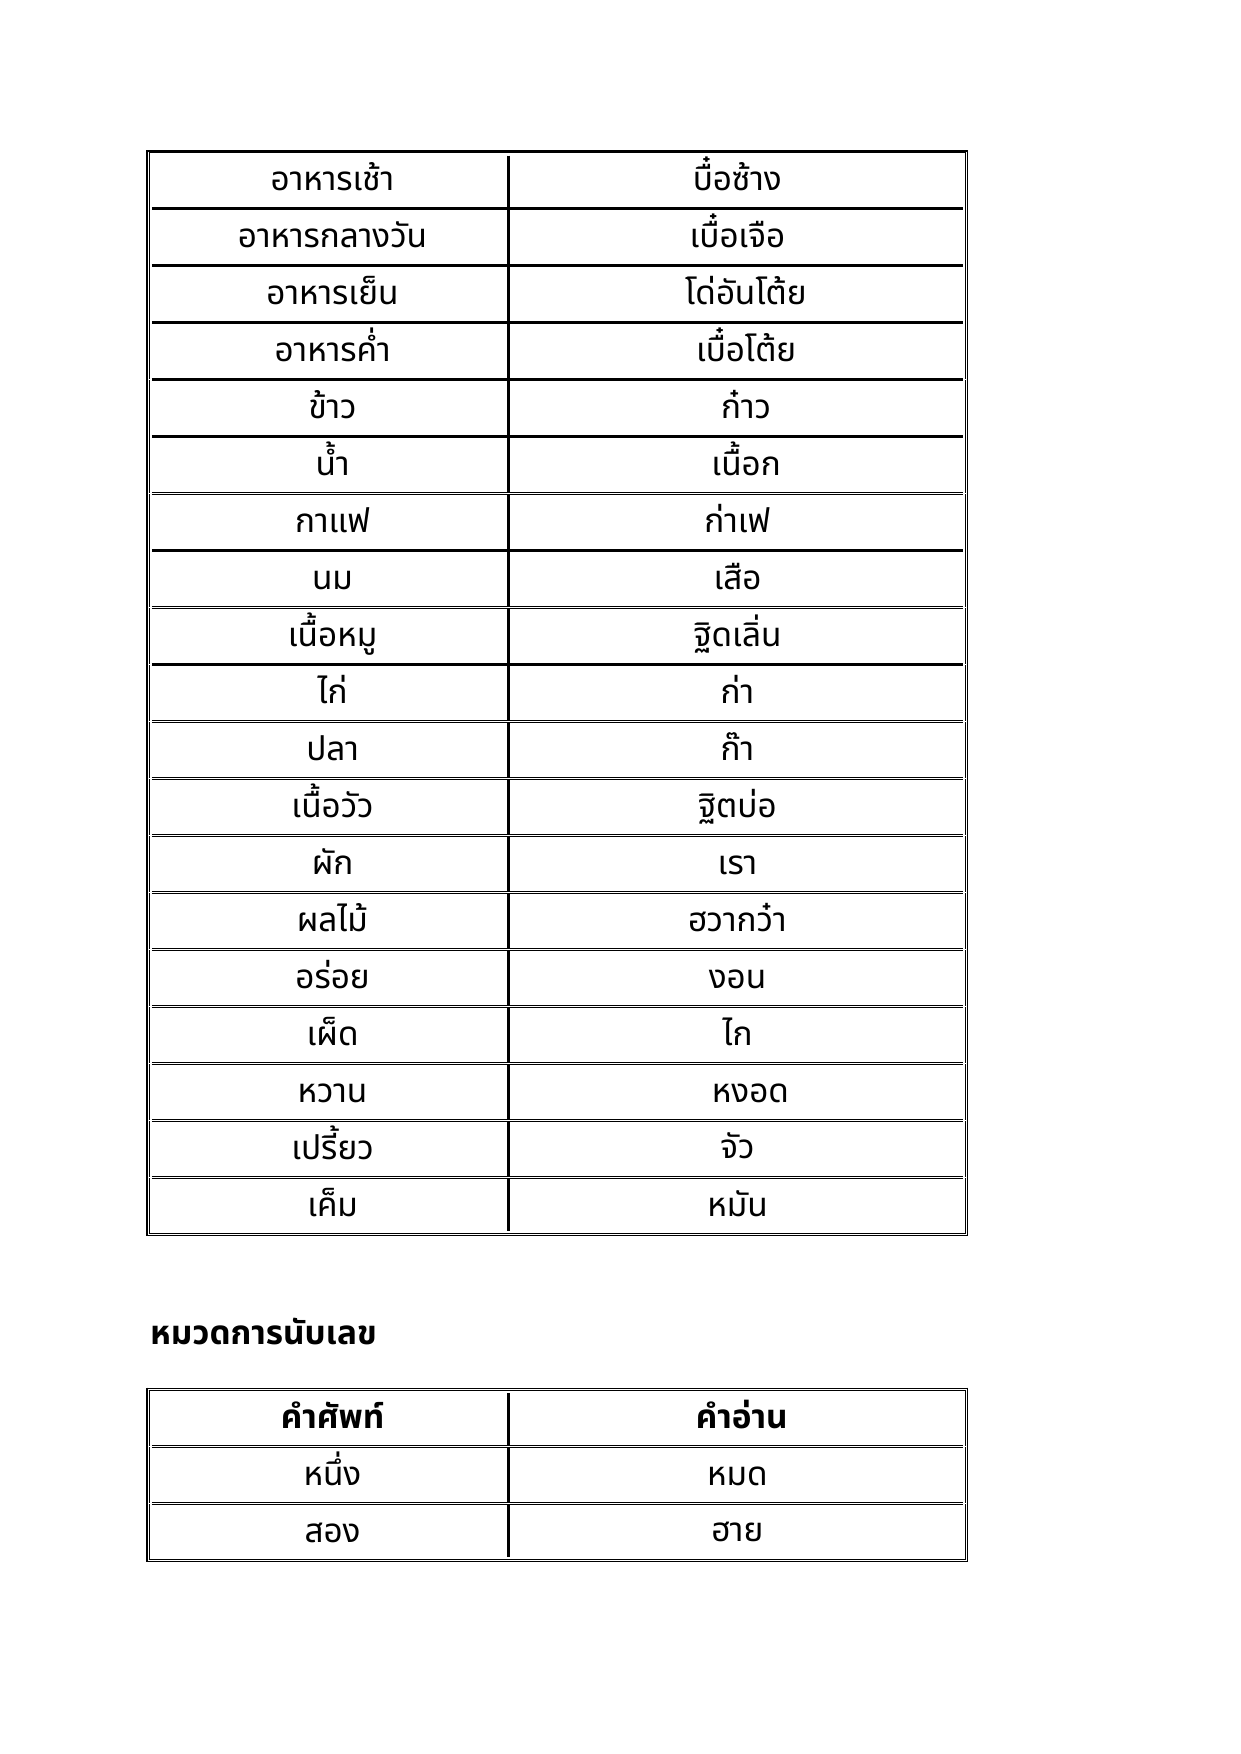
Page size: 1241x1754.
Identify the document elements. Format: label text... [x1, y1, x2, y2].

table_cell ก่า [510, 663, 966, 720]
table_cell ฐิตบ่อ [508, 777, 966, 834]
table_cell หวาน [148, 1062, 508, 1119]
table_cell ไก่ [148, 663, 507, 720]
table_cell อาหารค่ำ [150, 321, 507, 378]
table_cell หมด [510, 1445, 965, 1502]
table_cell สอง [148, 1502, 508, 1558]
table_cell หงอด [508, 1062, 966, 1119]
table_cell เผ็ด [148, 1005, 508, 1062]
table_cell ก๋าว [510, 378, 966, 435]
table_cell อร่อย [148, 948, 508, 1005]
table_cell โด่อันโต้ย [510, 264, 965, 321]
table_cell เปรี้ยว [148, 1119, 508, 1176]
table_cell อาหารกลางวัน [150, 207, 507, 264]
table_cell เรา [508, 834, 966, 891]
table_cell นม [150, 549, 507, 606]
table_header คำอ่าน [508, 1391, 965, 1444]
table_cell ข้าว [148, 378, 507, 435]
table_cell ก่าเฟ [508, 492, 966, 549]
table_cell เบื๋อโต้ย [510, 321, 965, 378]
table_cell ปลา [148, 720, 508, 777]
table_cell อาหารเช้า [150, 153, 508, 207]
table_header คำศัพท์ [150, 1391, 508, 1444]
table_cell เค็ม [148, 1176, 508, 1233]
table_cell ฮวากว๋า [508, 891, 966, 948]
table_cell กาแฟ [148, 492, 508, 549]
table_cell บื๋อซ้าง [508, 153, 965, 207]
table_cell งอน [508, 948, 966, 1005]
table_cell เนื้อวัว [148, 777, 508, 834]
table_cell ฐิดเลิ่น [508, 606, 966, 663]
table_cell เนื้อหมู [148, 606, 508, 663]
table_cell ก๊า [508, 720, 966, 777]
table_cell หมัน [508, 1176, 966, 1233]
table_cell อาหารเย็น [150, 264, 507, 321]
table_cell หนึ่ง [150, 1445, 507, 1502]
table_cell เบื๋อเจือ [510, 207, 965, 264]
table_cell ผัก [148, 834, 508, 891]
table_cell ผลไม้ [148, 891, 508, 948]
table_cell เนื้อก [510, 435, 965, 492]
table_cell น้ำ [150, 435, 507, 492]
text หมวดการนับเลข [150, 1309, 1090, 1359]
table_cell จัว [508, 1119, 966, 1176]
table_cell ฮาย [508, 1502, 966, 1558]
table_cell เสือ [510, 549, 965, 606]
table_cell ไก [508, 1005, 966, 1062]
